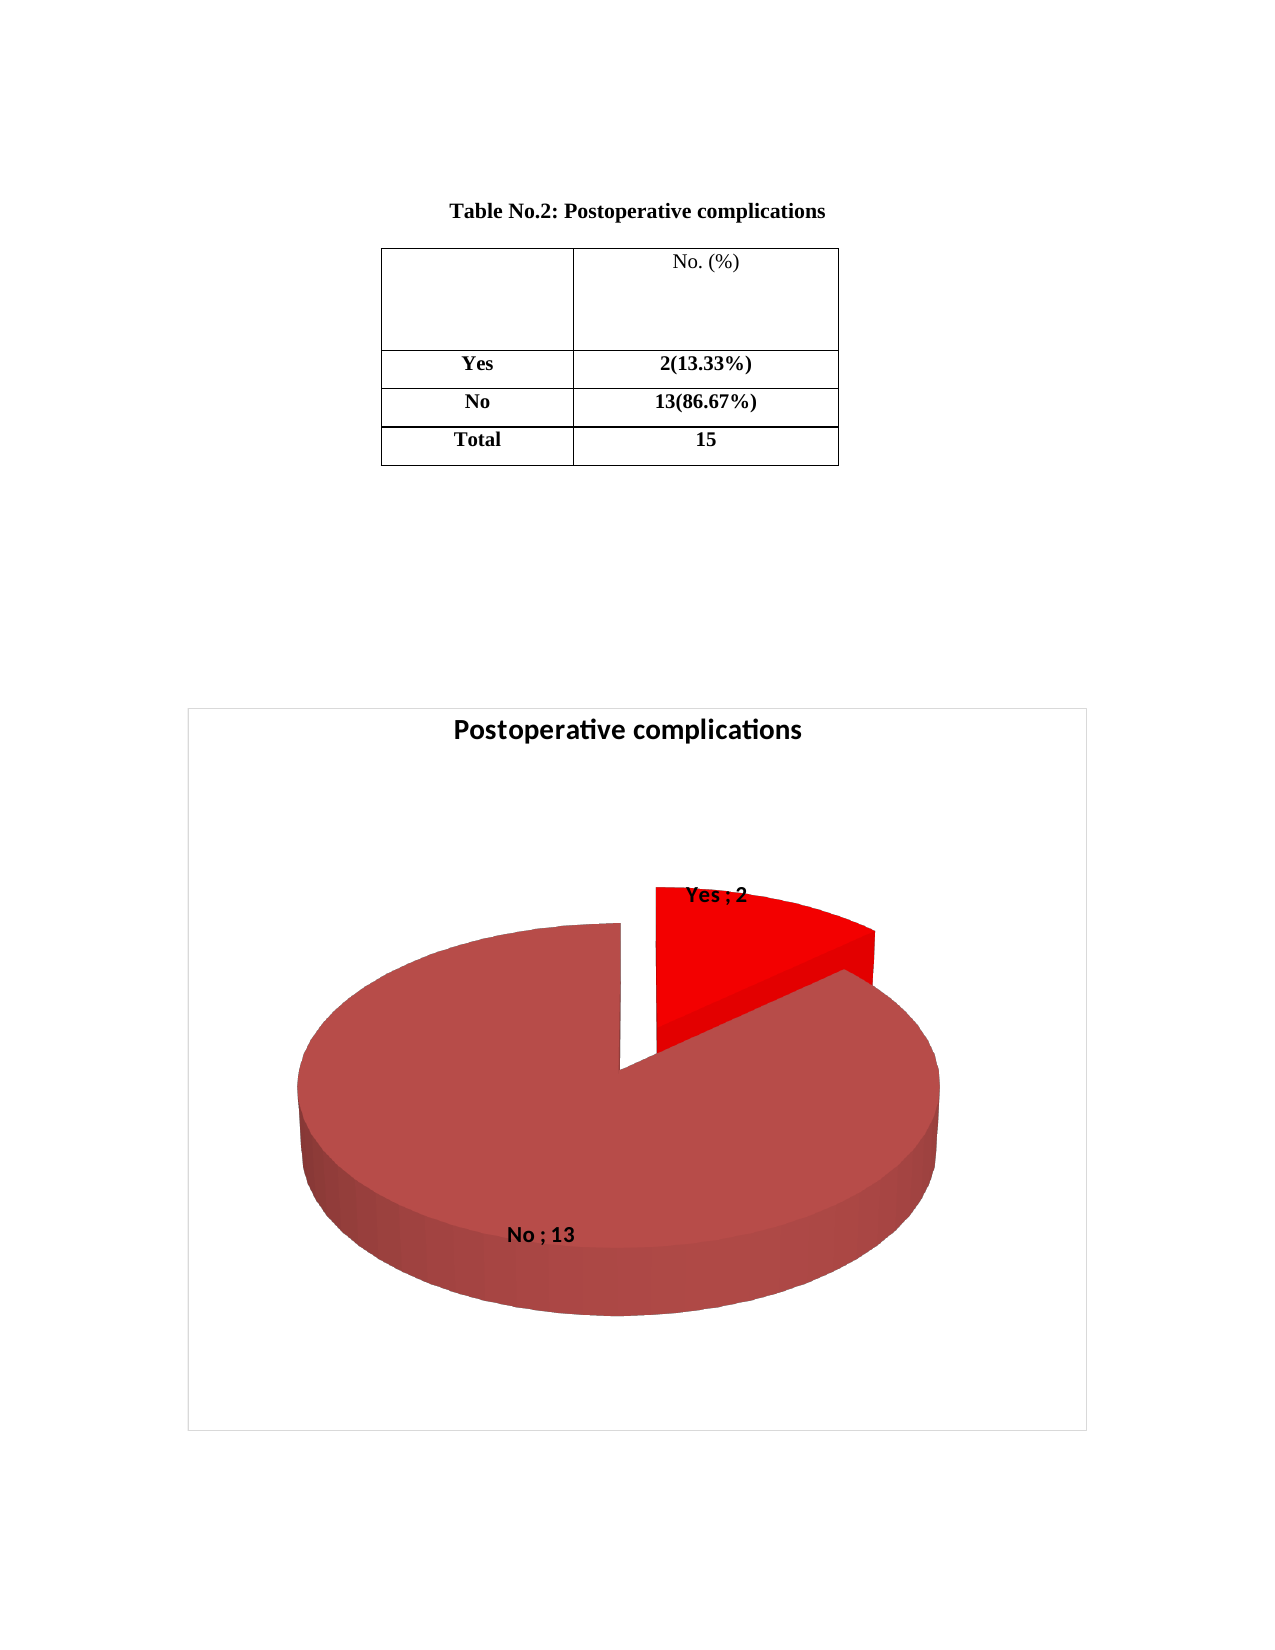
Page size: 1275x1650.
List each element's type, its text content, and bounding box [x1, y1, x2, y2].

table_cell 2(13.33%) [574, 351, 838, 388]
text Table No.2: Postoperative complications [150, 198, 1125, 224]
table_header No. (%) [574, 249, 838, 350]
table_cell 13(86.67%) [574, 389, 838, 426]
table_cell Yes [382, 351, 573, 388]
table_cell 15 [574, 428, 838, 464]
table_header [382, 249, 573, 350]
table_cell Total [382, 428, 573, 464]
table_cell No [382, 389, 573, 426]
